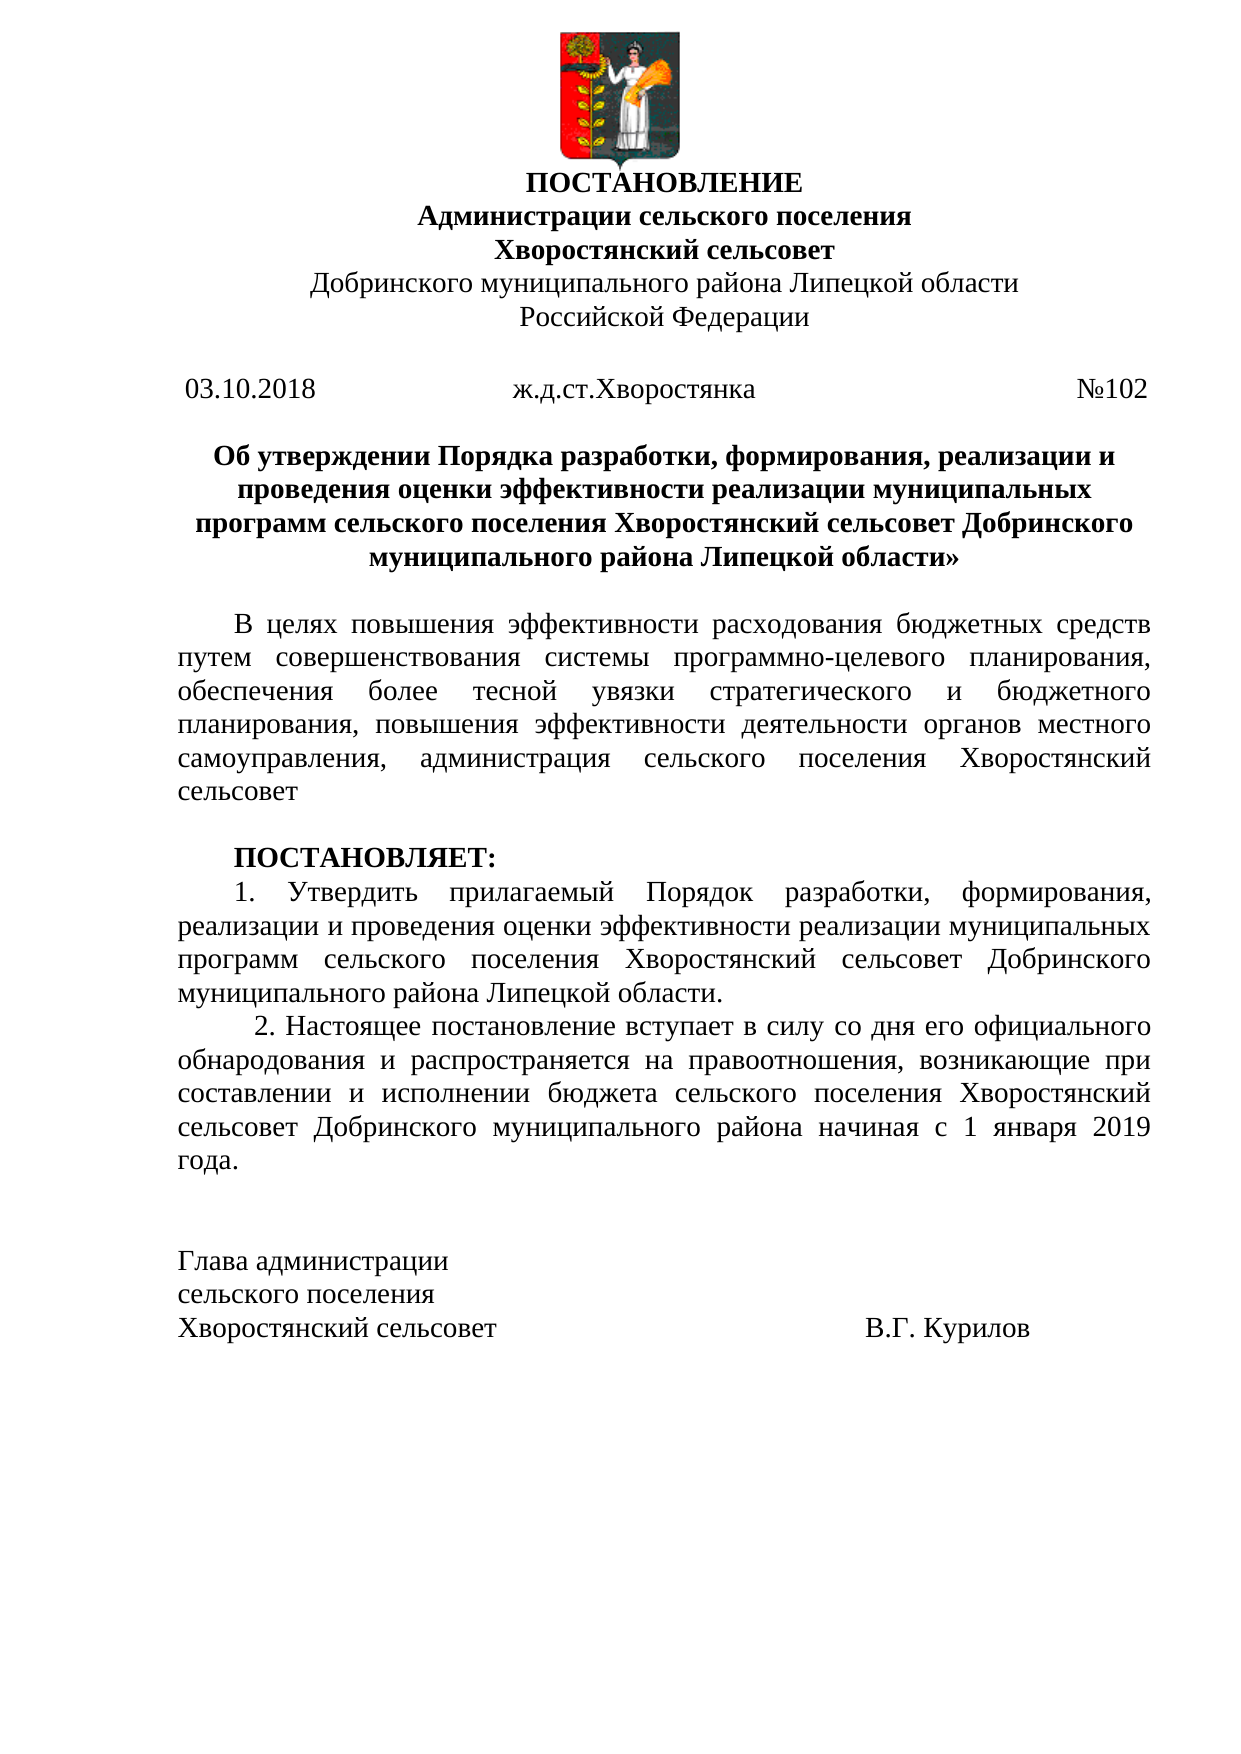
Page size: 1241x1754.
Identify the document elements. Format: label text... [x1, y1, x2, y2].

text Хворостянский сельсовет [177, 232, 1152, 266]
text Добринского муниципального района Липецкой области [177, 266, 1152, 299]
text ПОСТАНОВЛЕНИЕ [177, 165, 1152, 198]
text 03.10.2018 ж.д.ст.Хворостянка №102 [177, 371, 1152, 404]
text Российской Федерации [177, 299, 1152, 333]
text Администрации сельского поселения [177, 198, 1152, 232]
picture [559, 31, 680, 171]
text сельского поселения [177, 1277, 1152, 1310]
text Глава администрации [177, 1243, 1152, 1277]
text 1. Утвердить прилагаемый Порядок разработки, формирования, реализации и проведения оценки эффективности реализации муниципальных программ сельского поселения Хворостянский сельсовет Добринского муниципального района Липецкой области. [177, 874, 1152, 1008]
text 2. Настоящее постановление вступает в силу со дня его официального обнародования и распространяется на правоотношения, возникающие при составлении и исполнении бюджета сельского поселения Хворостянский сельсовет Добринского муниципального района начиная с 1 января 2019 года. [177, 1008, 1152, 1176]
text ПОСТАНОВЛЯЕТ: [177, 841, 1152, 874]
text Хворостянский сельсовет В.Г. Курилов [177, 1310, 1152, 1344]
text В целях повышения эффективности расходования бюджетных средств путем совершенствования системы программно-целевого планирования, обеспечения более тесной увязки стратегического и бюджетного планирования, повышения эффективности деятельности органов местного самоуправления, администрация сельского поселения Хворостянский сельсовет [177, 606, 1152, 807]
text Об утверждении Порядка разработки, формирования, реализации и проведения оценки эффективности реализации муниципальных программ сельского поселения Хворостянский сельсовет Добринского муниципального района Липецкой области» [177, 438, 1152, 572]
